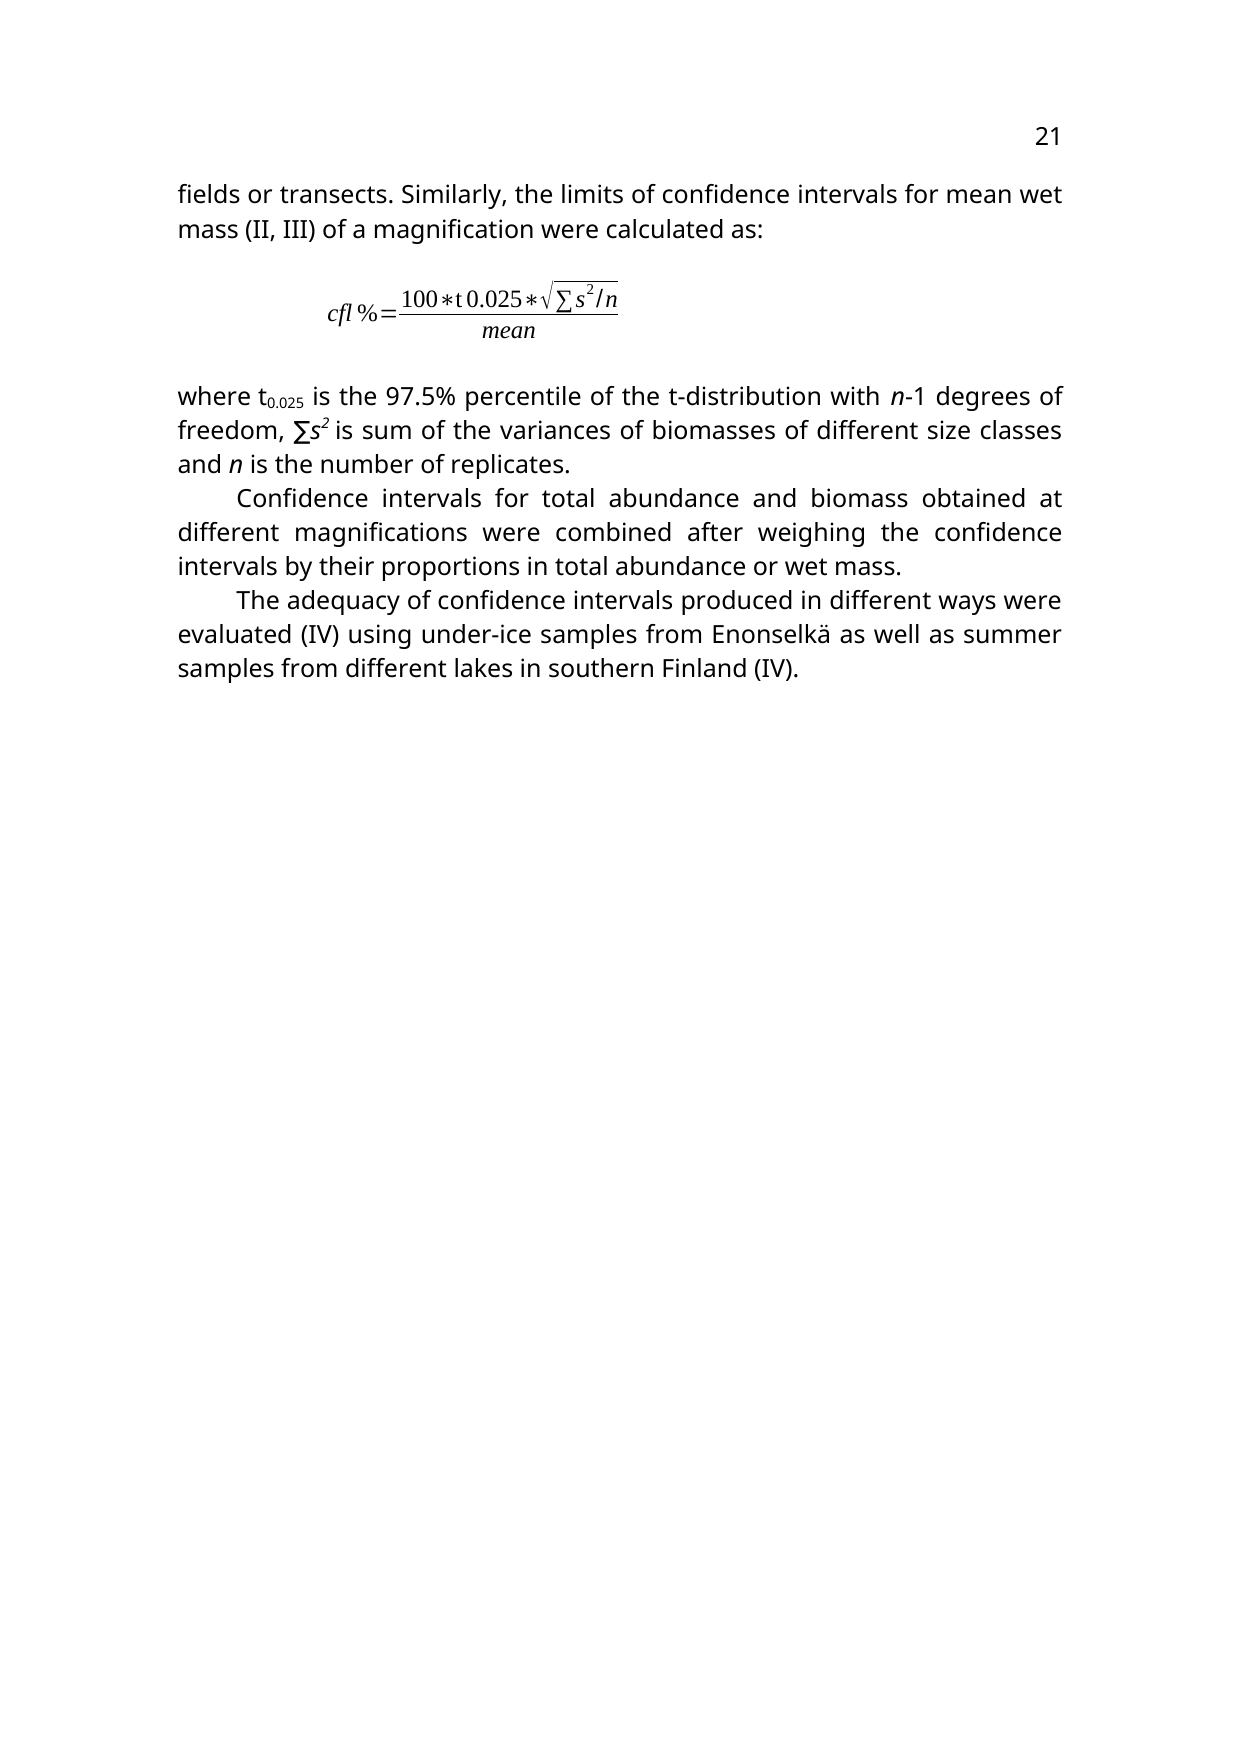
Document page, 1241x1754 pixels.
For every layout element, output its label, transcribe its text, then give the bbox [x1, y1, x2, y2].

text Confidence intervals for total abundance and biomass obtained at different magnifications were combined after weighing the confidence intervals by their proportions in total abundance or wet mass. [177, 481, 1063, 583]
text where t0.025 is the 97.5% percentile of the t-distribution with n-1 degrees of freedom, ∑s2 is sum of the variances of biomasses of different size classes and n is the number of replicates. [177, 378, 1063, 481]
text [177, 177, 1063, 245]
text The adequacy of confidence intervals produced in different ways were evaluated (IV) using under-ice samples from Enonselkä as well as summer samples from different lakes in southern Finland (IV). [177, 583, 1063, 685]
